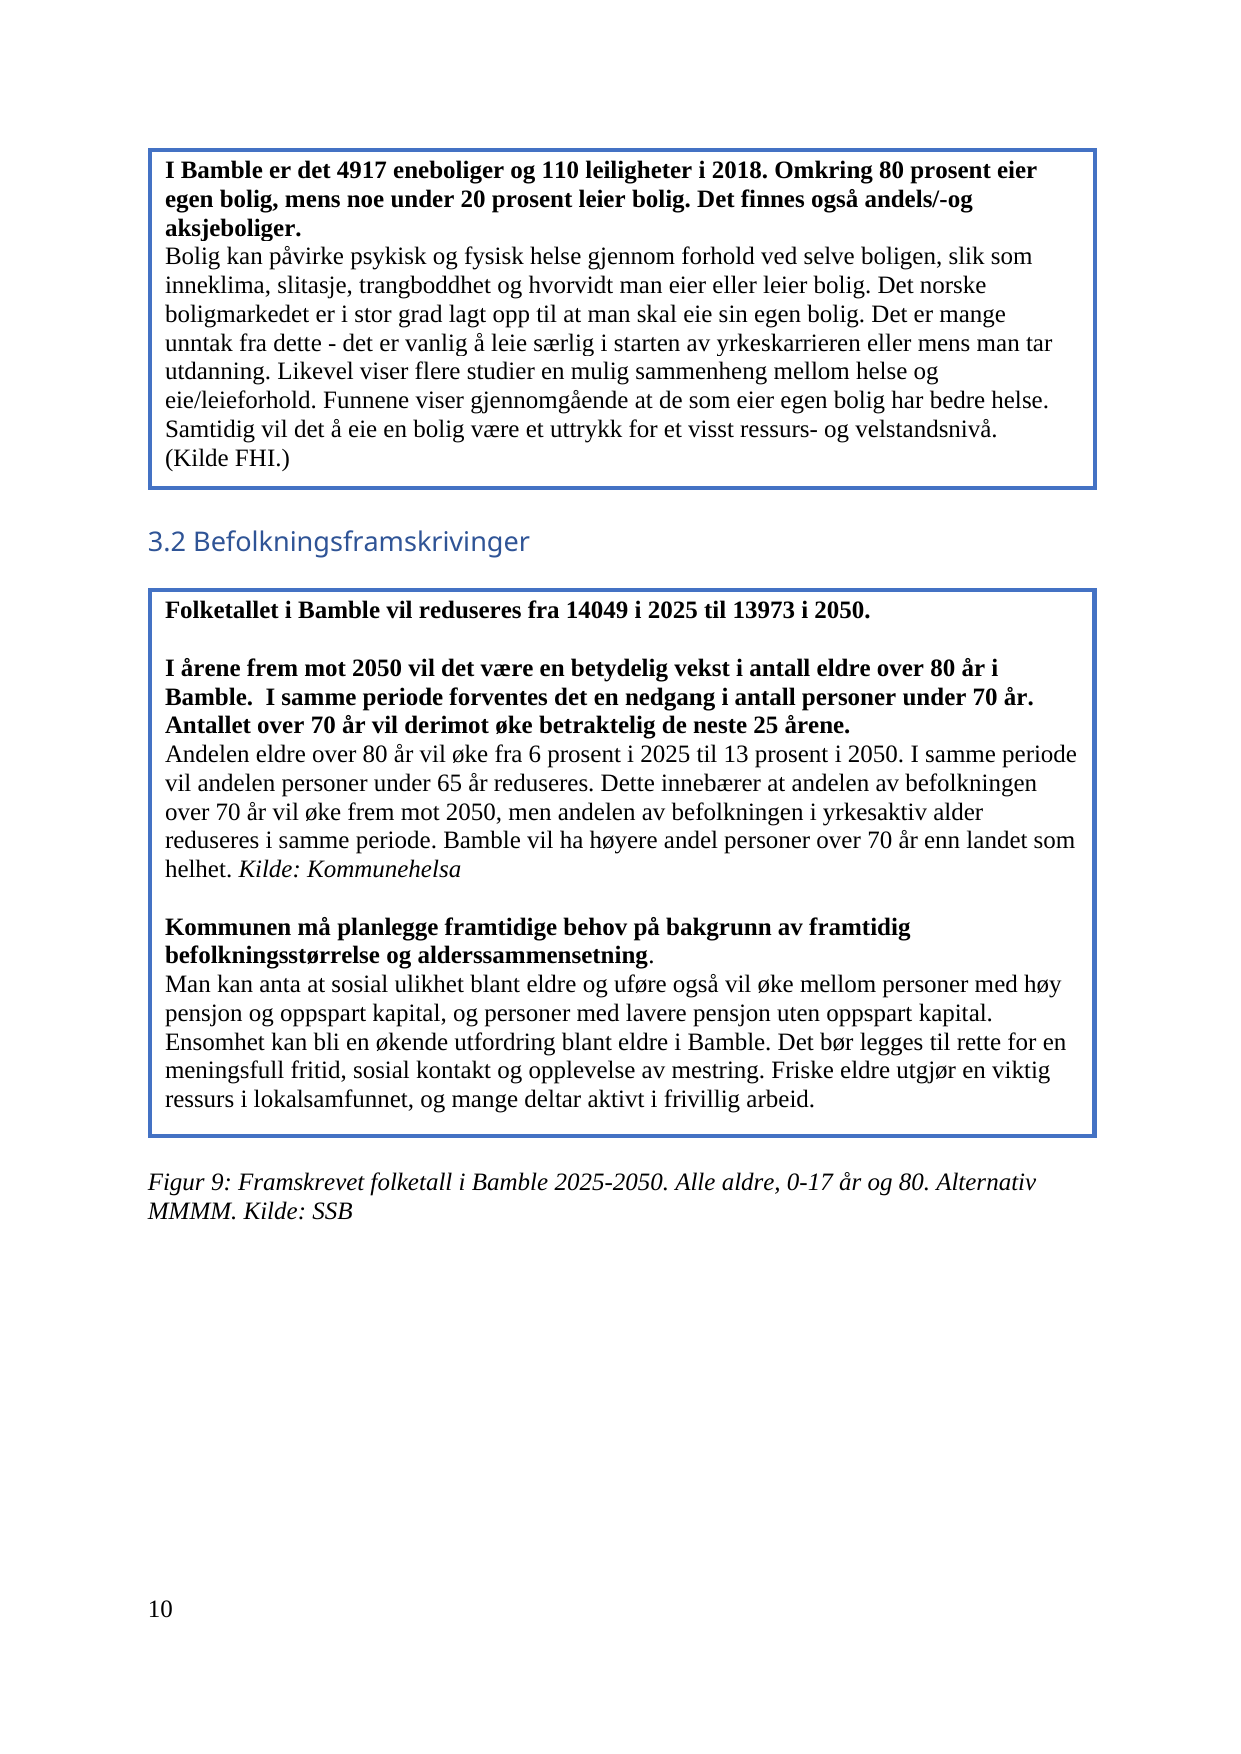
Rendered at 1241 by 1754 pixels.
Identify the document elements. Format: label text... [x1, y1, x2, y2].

subtitle 3.2 Befolkningsframskrivinger [148, 522, 1093, 559]
text Figur 9: Framskrevet folketall i Bamble 2025-2050. Alle aldre, 0-17 år og 80. Alternativ MMMM. Kilde: SSB [148, 1167, 1093, 1224]
